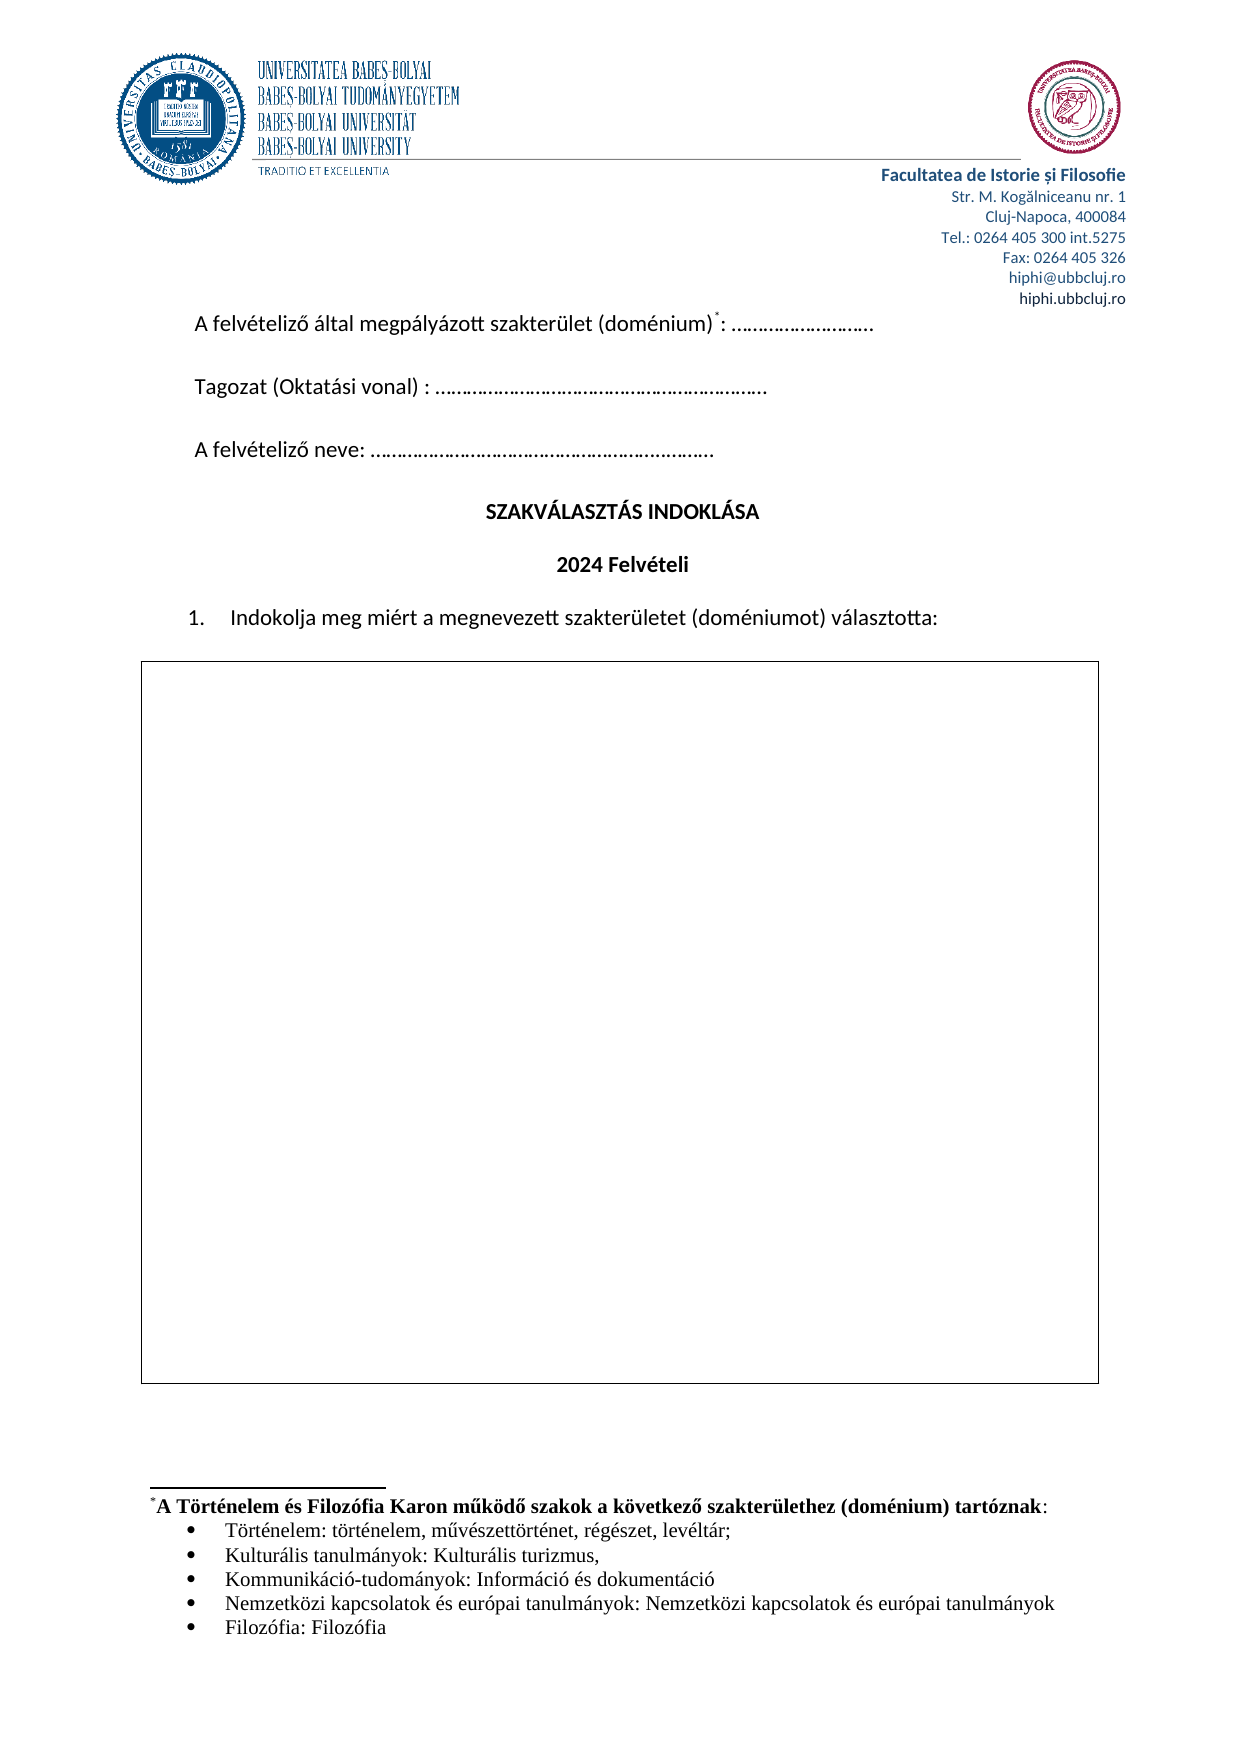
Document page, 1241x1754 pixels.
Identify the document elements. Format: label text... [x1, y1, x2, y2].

text A felvételiző által megpályázott szakterület (doménium)*: ……………………… [150, 309, 1090, 337]
text A felvételiző neve: ………………………………………………..……… [150, 435, 1090, 463]
picture [98, 21, 480, 216]
list Indokolja meg miért a megnevezett szakterületet (doméniumot) választotta: [187, 603, 1090, 632]
text Tagozat (Oktatási vonal) : ……………………………………………………… [150, 372, 1090, 400]
text SZAKVÁLASZTÁS INDOKLÁSA [150, 497, 1090, 526]
picture [1021, 51, 1131, 160]
text 2024 Felvételi [150, 551, 1090, 578]
